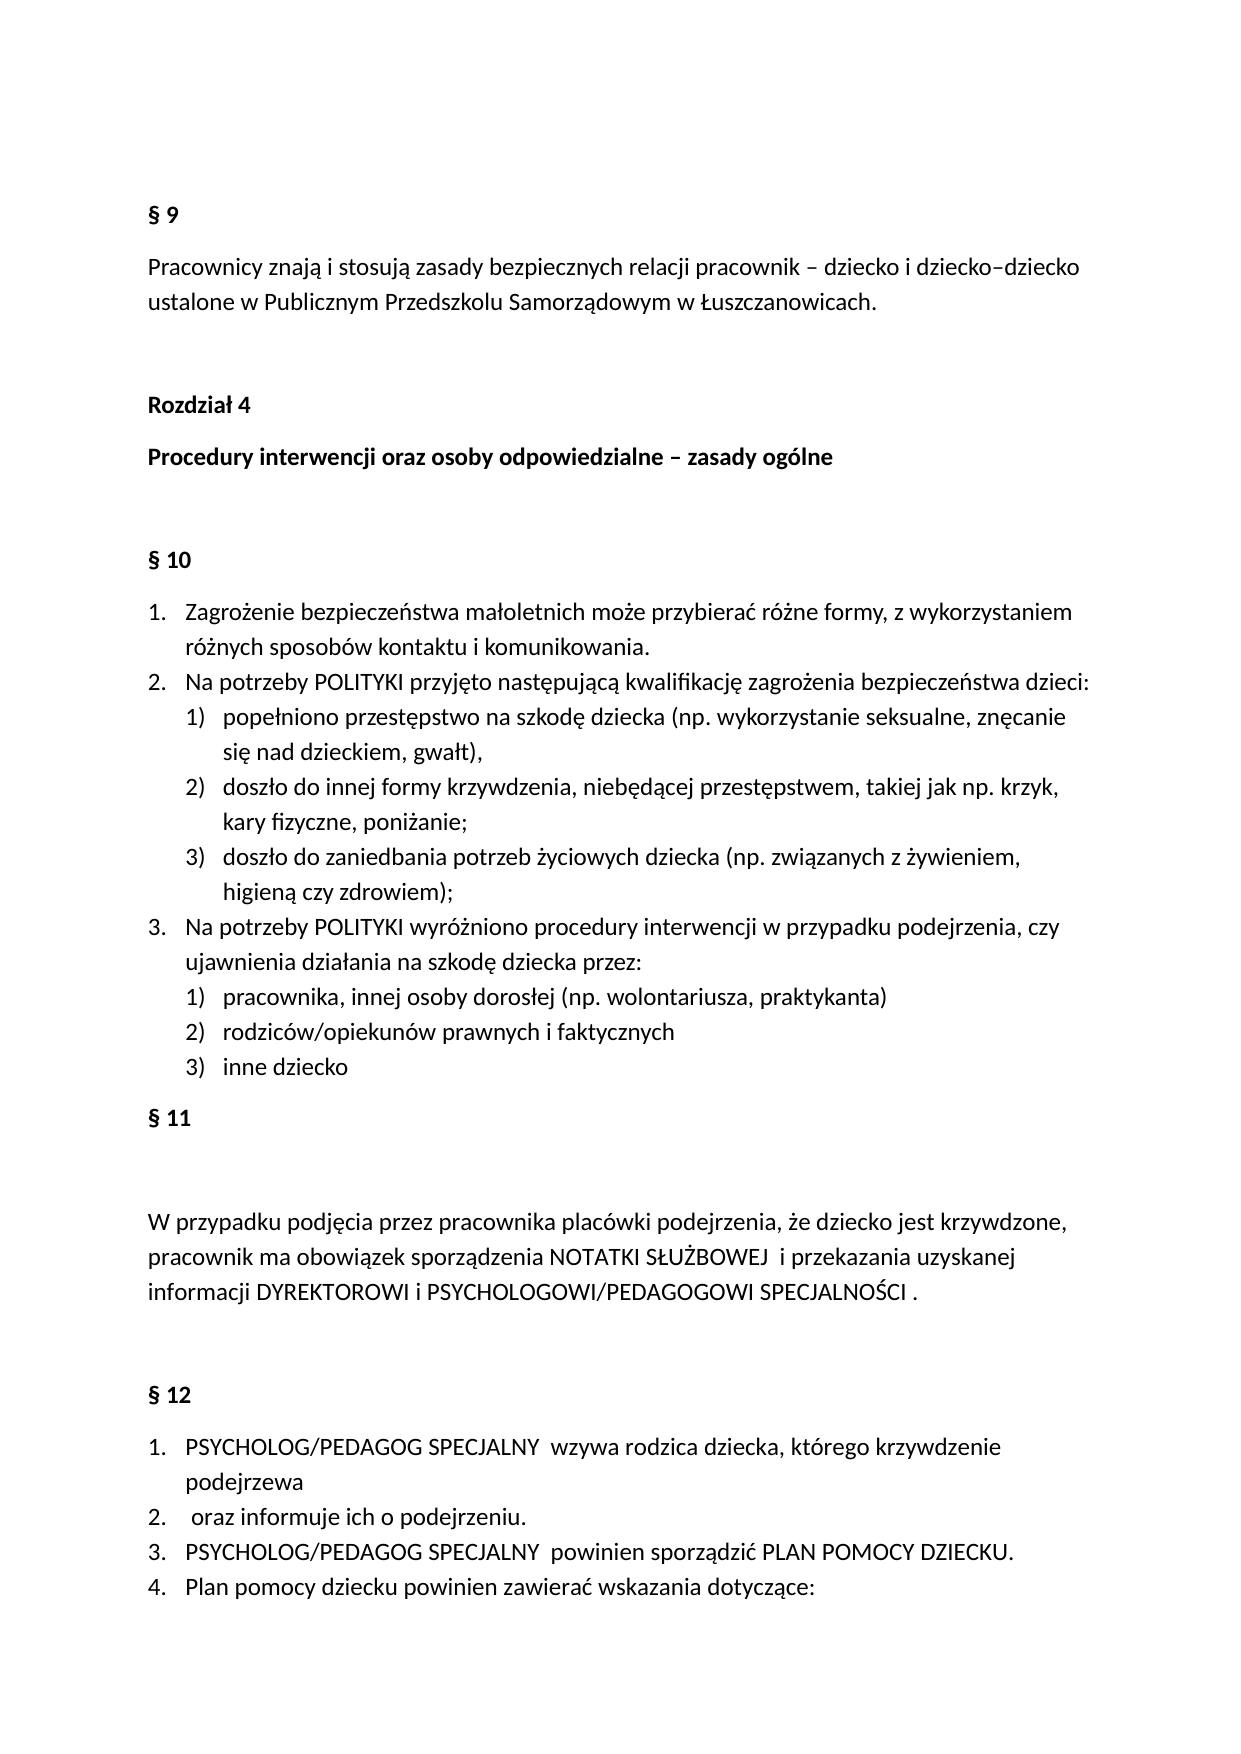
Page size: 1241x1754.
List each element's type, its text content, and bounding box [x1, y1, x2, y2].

list inne dziecko [185, 1051, 1093, 1081]
text § 10 [148, 544, 1093, 575]
text Procedury interwencji oraz osoby odpowiedzialne – zasady ogólne [148, 441, 1093, 471]
list Plan pomocy dziecku powinien zawierać wskazania dotyczące: [148, 1571, 1093, 1601]
text W przypadku podjęcia przez pracownika placówki podejrzenia, że dziecko jest krzywdzone, pracownik ma obowiązek sporządzenia NOTATKI SŁUŻBOWEJ i przekazania uzyskanej informacji DYREKTOROWI i PSYCHOLOGOWI/PEDAGOGOWI SPECJALNOŚCI . [148, 1206, 1093, 1306]
list Na potrzeby POLITYKI wyróżniono procedury interwencji w przypadku podejrzenia, czy ujawnienia działania na szkodę dziecka przez: [148, 911, 1093, 976]
list doszło do innej formy krzywdzenia, niebędącej przestępstwem, takiej jak np. krzyk, kary fizyczne, poniżanie; [185, 771, 1093, 836]
list Na potrzeby POLITYKI przyjęto następującą kwalifikację zagrożenia bezpieczeństwa dzieci: [148, 666, 1093, 696]
list Zagrożenie bezpieczeństwa małoletnich może przybierać różne formy, z wykorzystaniem różnych sposobów kontaktu i komunikowania. [148, 596, 1093, 661]
text Pracownicy znają i stosują zasady bezpiecznych relacji pracownik – dziecko i dziecko–dziecko ustalone w Publicznym Przedszkolu Samorządowym w Łuszczanowicach. [148, 251, 1093, 316]
text § 9 [148, 199, 1093, 230]
text § 12 [148, 1379, 1093, 1410]
text § 11 [148, 1103, 1093, 1133]
list doszło do zaniedbania potrzeb życiowych dziecka (np. związanych z żywieniem, higieną czy zdrowiem); [185, 841, 1093, 906]
list PSYCHOLOG/PEDAGOG SPECJALNY powinien sporządzić PLAN POMOCY DZIECKU. [148, 1536, 1093, 1566]
list pracownika, innej osoby dorosłej (np. wolontariusza, praktykanta) [185, 981, 1093, 1011]
list oraz informuje ich o podejrzeniu. [148, 1501, 1093, 1531]
list rodziców/opiekunów prawnych i faktycznych [185, 1016, 1093, 1046]
list popełniono przestępstwo na szkodę dziecka (np. wykorzystanie seksualne, znęcanie się nad dzieckiem, gwałt), [185, 701, 1093, 766]
text Rozdział 4 [148, 389, 1093, 420]
list PSYCHOLOG/PEDAGOG SPECJALNY wzywa rodzica dziecka, którego krzywdzenie podejrzewa [148, 1431, 1093, 1496]
